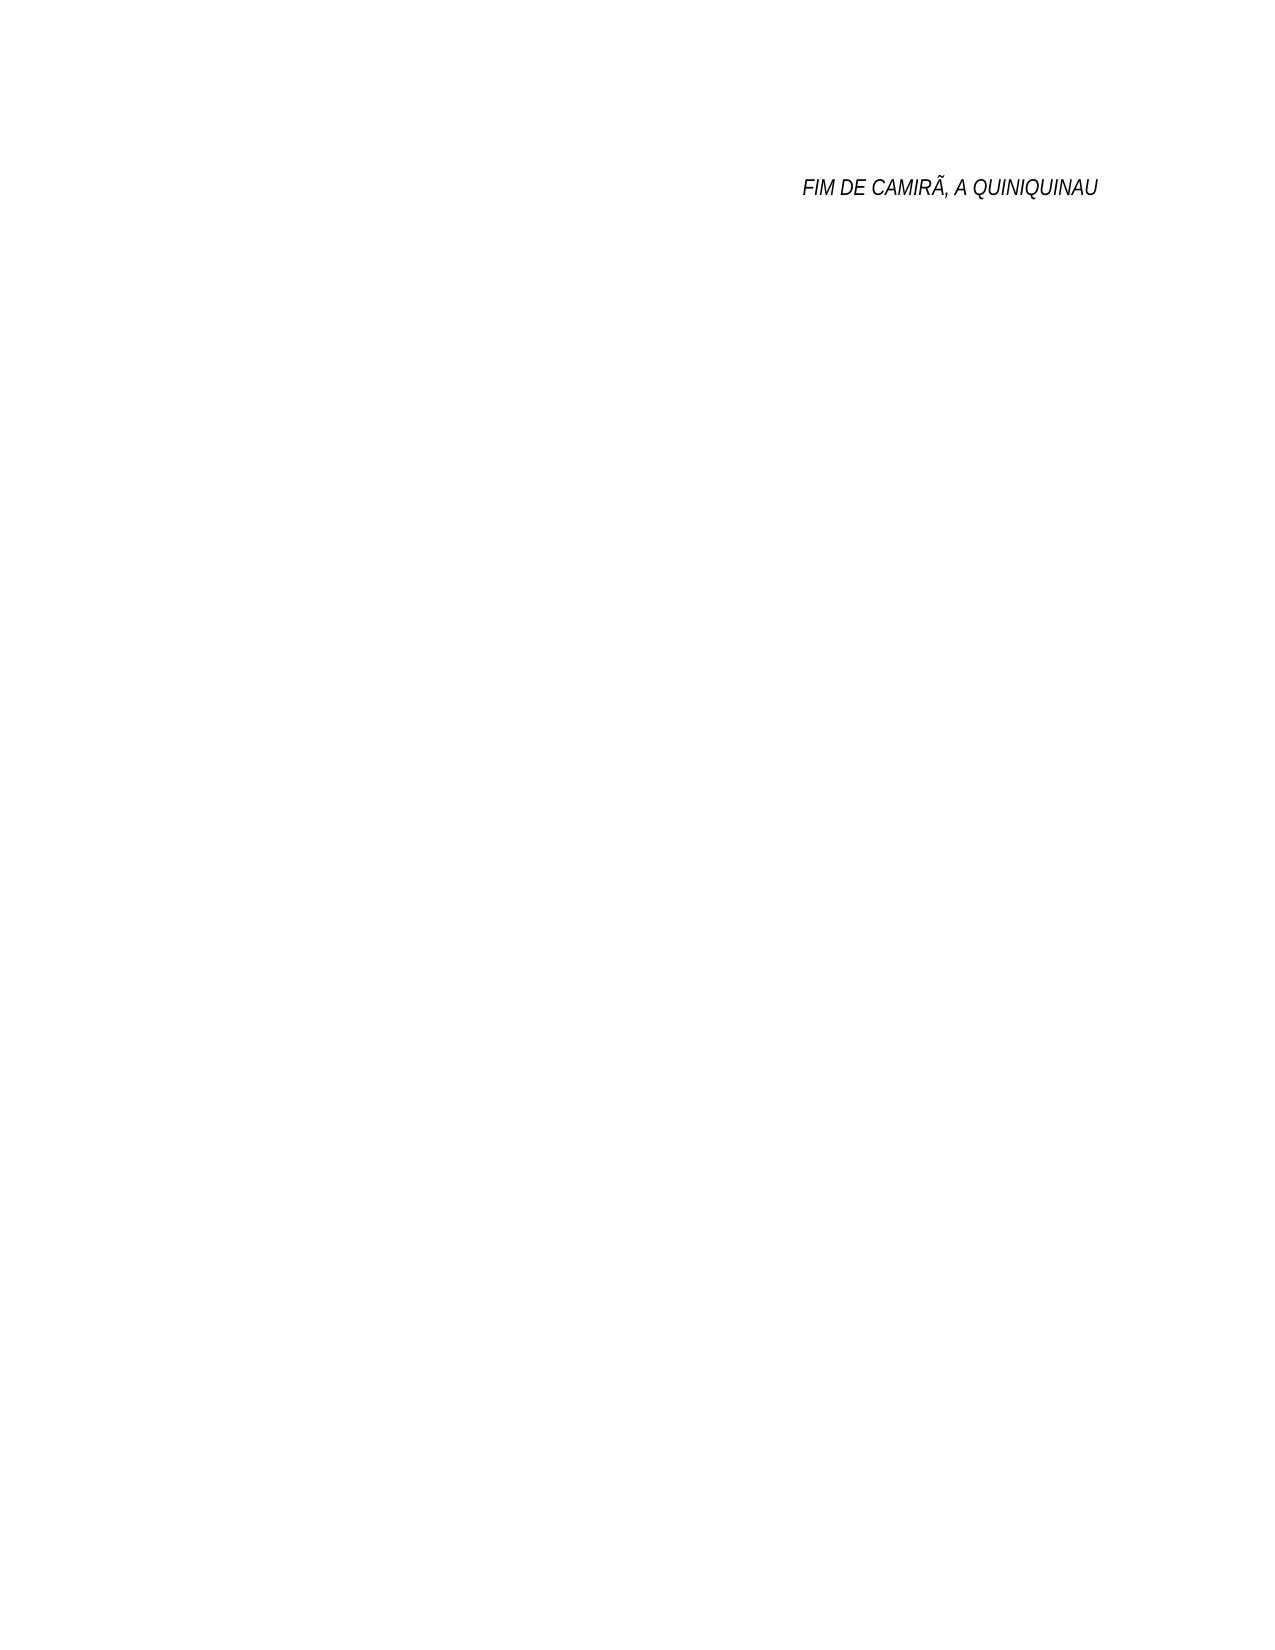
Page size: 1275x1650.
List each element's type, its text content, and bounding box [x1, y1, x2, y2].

text FIM DE CAMIRÃ, A QUINIQUINAU [177, 174, 1098, 200]
